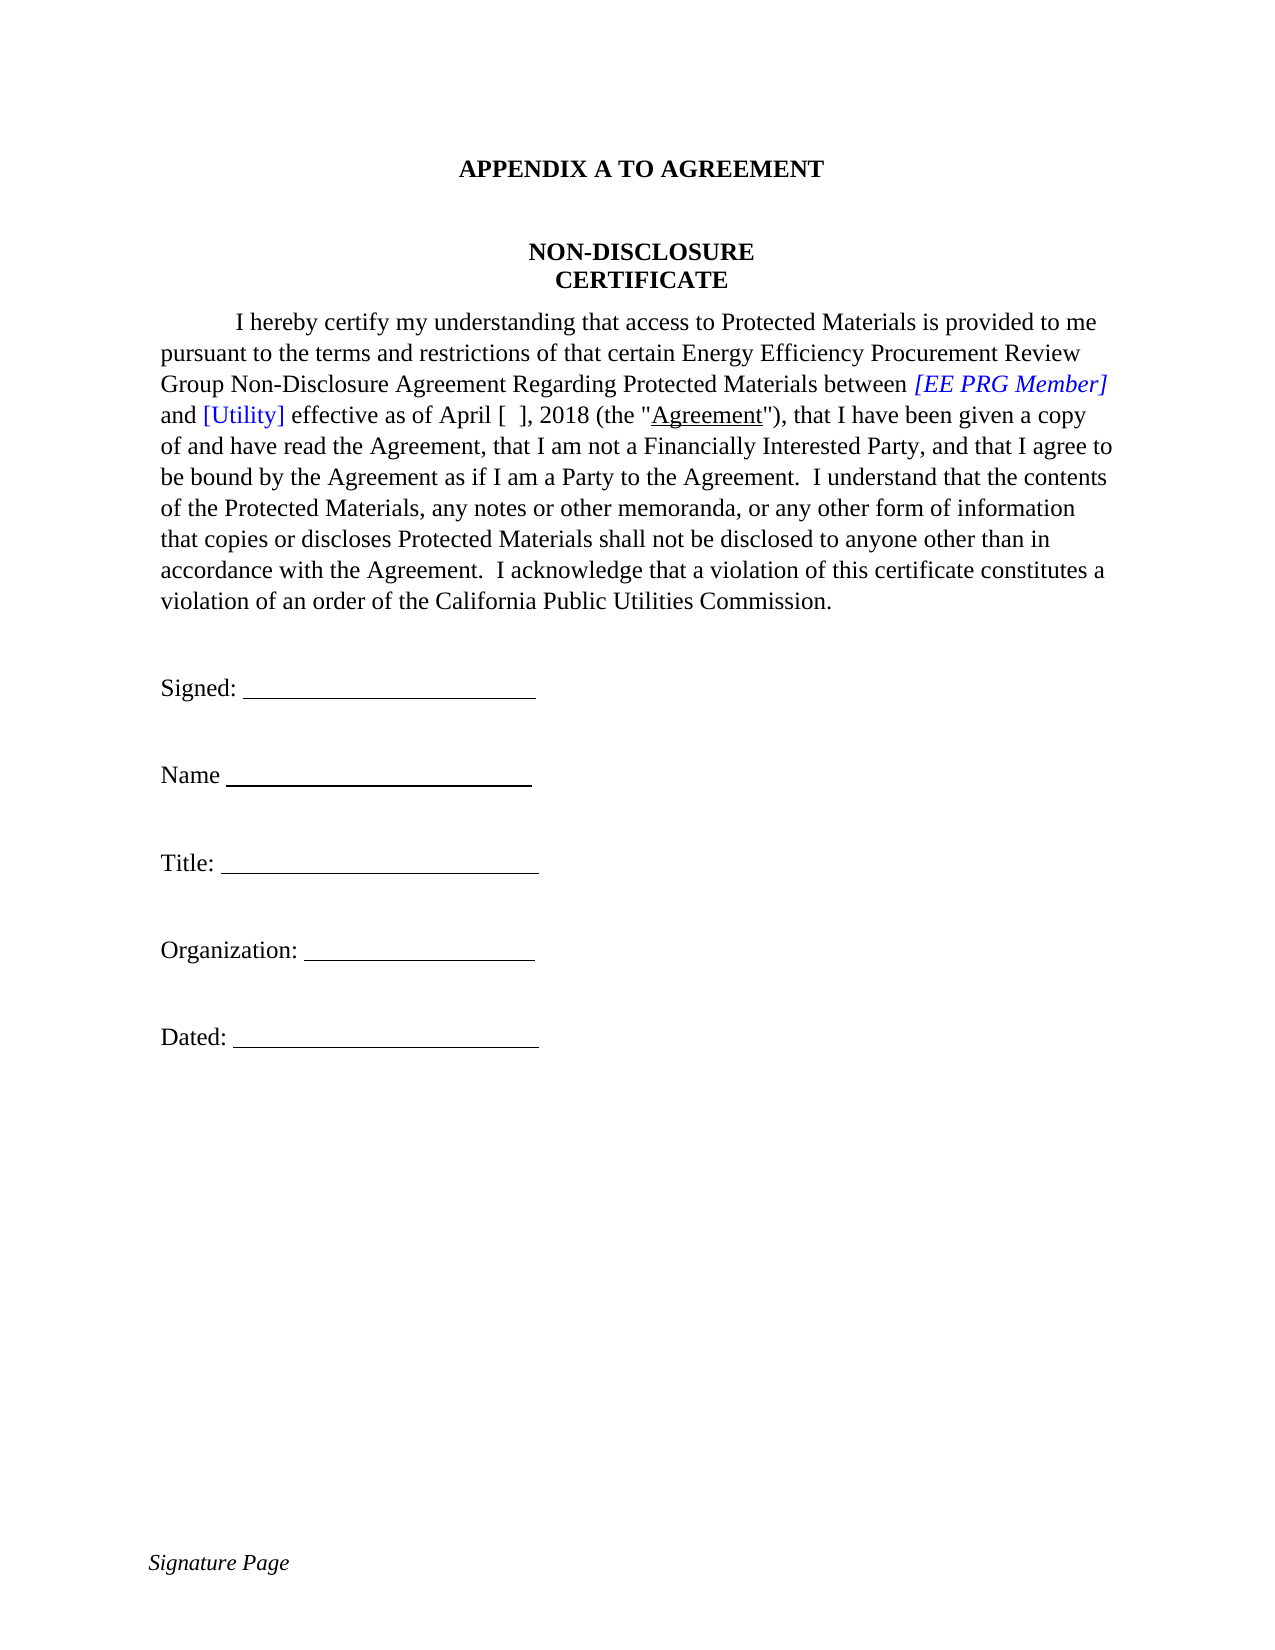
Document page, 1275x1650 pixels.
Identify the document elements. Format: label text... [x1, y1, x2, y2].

text Dated: [160, 1022, 1125, 1051]
text Organization: [160, 935, 1125, 963]
text I hereby certify my understanding that access to Protected Materials is provided to me pursuant to the terms and restrictions of that certain Energy Efficiency Procurement Review Group Non-Disclosure Agreement Regarding Protected Materials between [EE PRG Member] and [Utility] effective as of April [ ], 2018 (the "Agreement"), that I have been given a copy of and have read the Agreement, that I am not a Financially Interested Party, and that I agree to be bound by the Agreement as if I am a Party to the Agreement. I understand that the contents of the Protected Materials, any notes or other memoranda, or any other form of information that copies or discloses Protected Materials shall not be disclosed to anyone other than in accordance with the Agreement. I acknowledge that a violation of this certificate constitutes a violation of an order of the California Public Utilities Commission. [160, 307, 1113, 615]
text Name [160, 760, 1125, 789]
text Title: [160, 848, 1125, 876]
subtitle APPENDIX A TO AGREEMENT [444, 154, 839, 183]
subtitle NON-DISCLOSURE CERTIFICATE [444, 237, 839, 294]
text Signed: [160, 673, 1125, 702]
